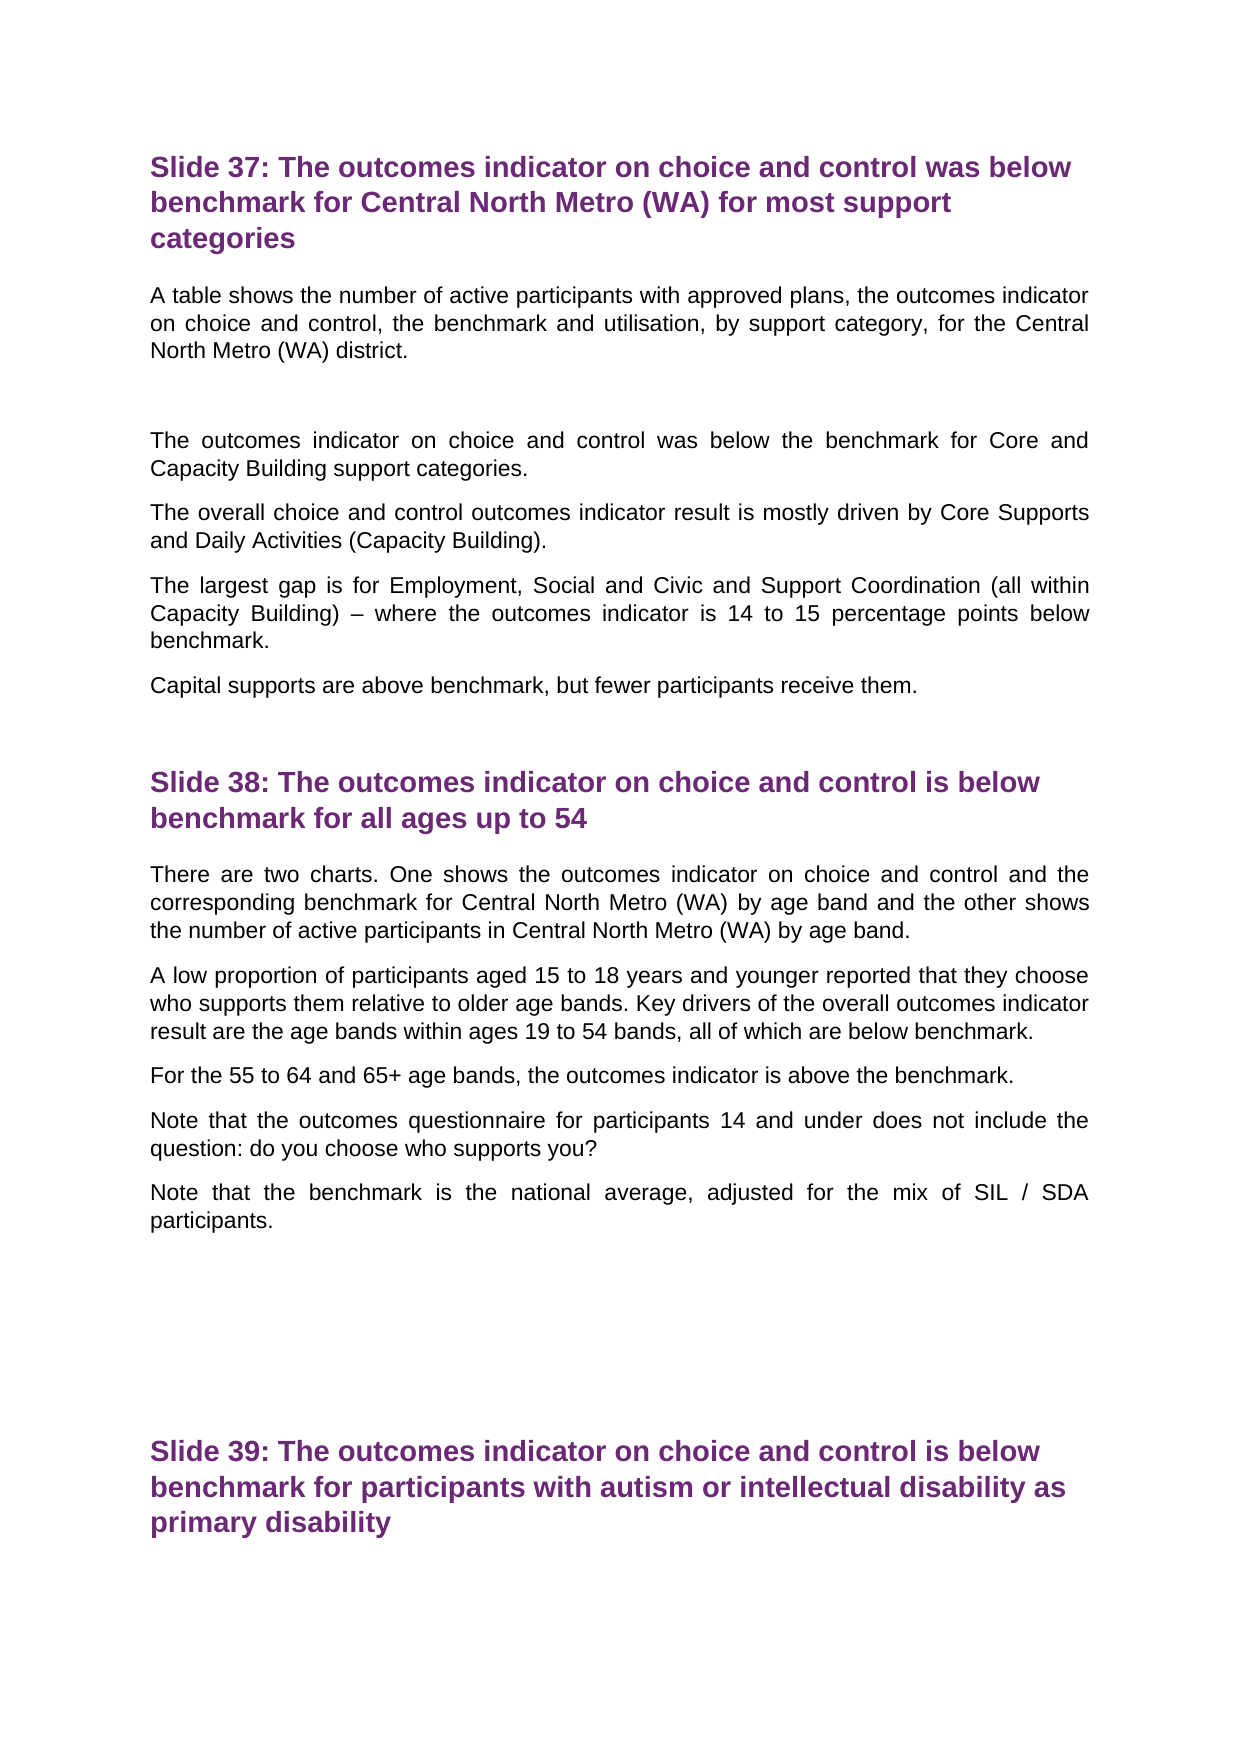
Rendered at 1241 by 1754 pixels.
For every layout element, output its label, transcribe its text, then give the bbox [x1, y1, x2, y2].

text Note that the benchmark is the national average, adjusted for the mix of SIL / SDA participants. [150, 1179, 1090, 1233]
text The overall choice and control outcomes indicator result is mostly driven by Core Supports and Daily Activities (Capacity Building). [150, 499, 1090, 553]
subtitle Slide 37: The outcomes indicator on choice and control was below benchmark for Central North Metro (WA) for most support categories [150, 150, 1090, 254]
text The outcomes indicator on choice and control was below the benchmark for Core and Capacity Building support categories. [150, 427, 1090, 481]
text There are two charts. One shows the outcomes indicator on choice and control and the corresponding benchmark for Central North Metro (WA) by age band and the other shows the number of active participants in Central North Metro (WA) by age band. [150, 861, 1090, 943]
subtitle Slide 38: The outcomes indicator on choice and control is below benchmark for all ages up to 54 [150, 765, 1090, 834]
text A table shows the number of active participants with approved plans, the outcomes indicator on choice and control, the benchmark and utilisation, by support category, for the Central North Metro (WA) district. [150, 282, 1090, 364]
subtitle Slide 39: The outcomes indicator on choice and control is below benchmark for participants with autism or intellectual disability as primary disability [150, 1434, 1090, 1539]
text For the 55 to 64 and 65+ age bands, the outcomes indicator is above the benchmark. [150, 1062, 1090, 1088]
text Note that the outcomes questionnaire for participants 14 and under does not include the question: do you choose who supports you? [150, 1107, 1090, 1161]
text Capital supports are above benchmark, but fewer participants receive them. [150, 672, 1090, 698]
text The largest gap is for Employment, Social and Civic and Support Coordination (all within Capacity Building) – where the outcomes indicator is 14 to 15 percentage points below benchmark. [150, 572, 1090, 654]
text A low proportion of participants aged 15 to 18 years and younger reported that they choose who supports them relative to older age bands. Key drivers of the overall outcomes indicator result are the age bands within ages 19 to 54 bands, all of which are below benchmark. [150, 962, 1090, 1044]
